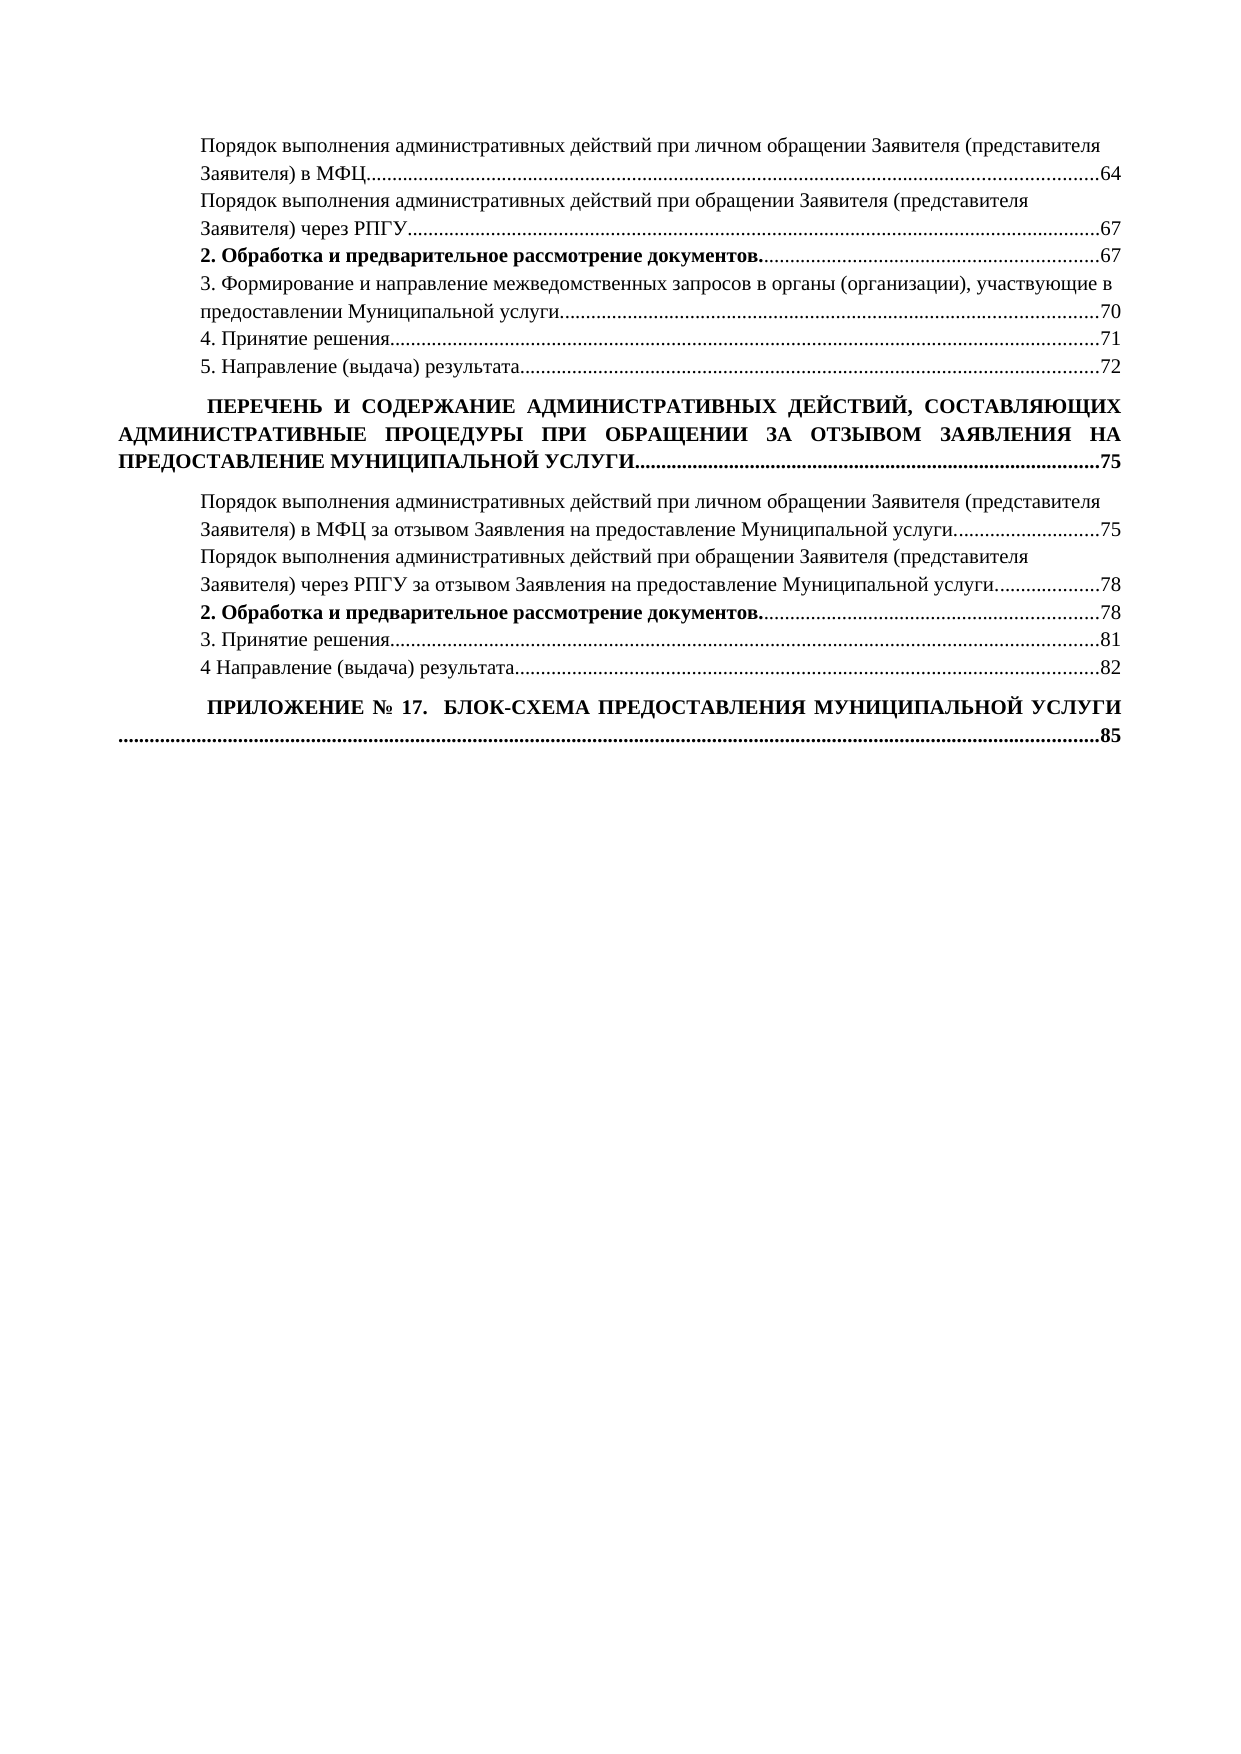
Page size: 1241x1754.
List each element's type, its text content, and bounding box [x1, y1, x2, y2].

text 4 Направление (выдача) результата. 82 [200, 655, 1122, 679]
text 2. Обработка и предварительное рассмотрение документов. 67 [200, 243, 1122, 267]
text 5. Направление (выдача) результата. 72 [200, 354, 1122, 378]
text 3. Принятие решения. 81 [200, 627, 1122, 651]
text Порядок выполнения административных действий при обращении Заявителя (представителя Заявителя) через РПГУ. 67 [200, 188, 1122, 240]
text 2. Обработка и предварительное рассмотрение документов. 78 [200, 599, 1122, 624]
text Порядок выполнения административных действий при личном обращении Заявителя (представителя Заявителя) в МФЦ за отзывом Заявления на предоставление Муниципальной услуги. 75 [200, 489, 1122, 541]
text Перечень и содержание административных действий, составляющих административные процедуры при обращении за отзывом Заявления на предоставление Муниципальной услуги. 75 [118, 394, 1122, 473]
text Порядок выполнения административных действий при обращении Заявителя (представителя Заявителя) через РПГУ за отзывом Заявления на предоставление Муниципальной услуги. 78 [200, 544, 1122, 596]
text Порядок выполнения административных действий при личном обращении Заявителя (представителя Заявителя) в МФЦ 64 [200, 133, 1122, 184]
text 3. Формирование и направление межведомственных запросов в органы (организации), участвующие в предоставлении Муниципальной услуги. 70 [200, 271, 1122, 323]
text Приложение № 17. Блок-схема предоставления Муниципальной услуги 85 [118, 695, 1122, 747]
text 4. Принятие решения. 71 [200, 326, 1122, 350]
